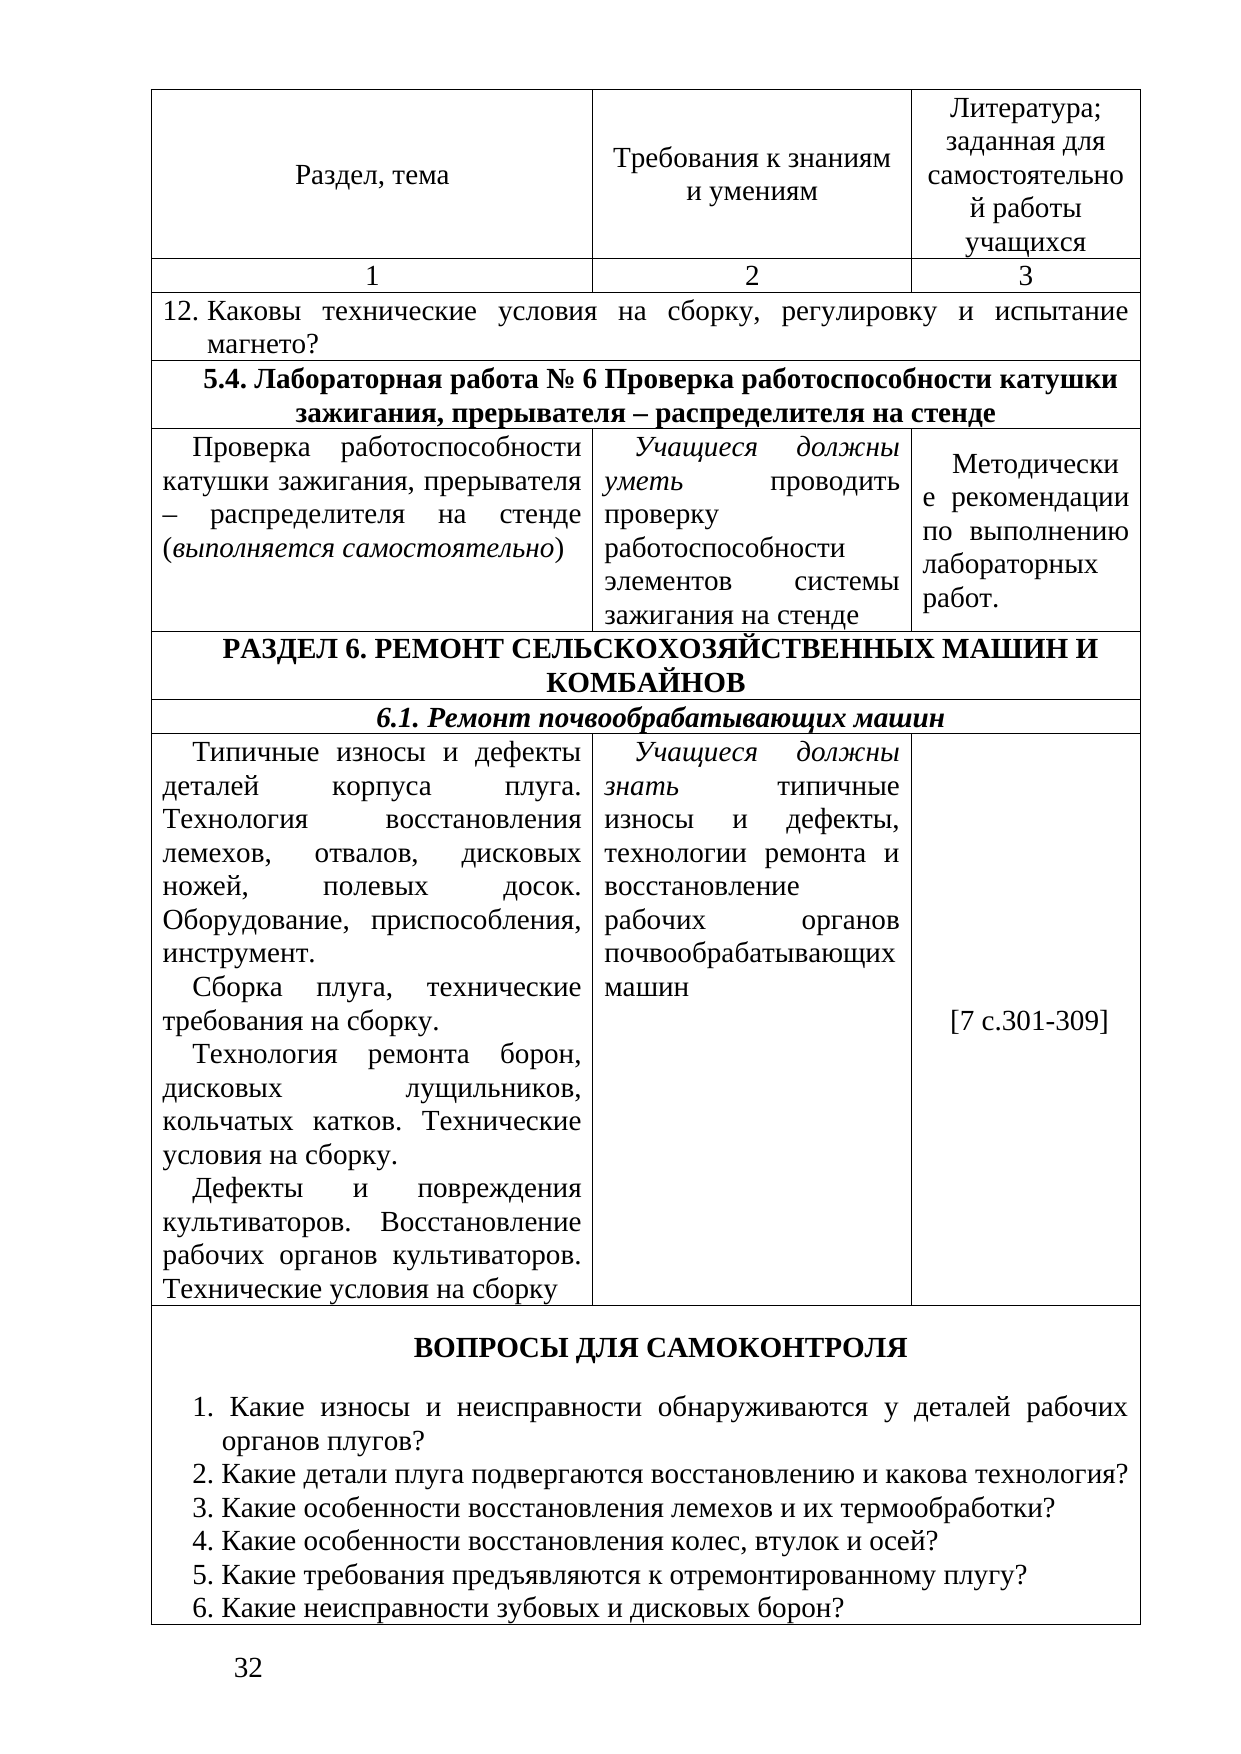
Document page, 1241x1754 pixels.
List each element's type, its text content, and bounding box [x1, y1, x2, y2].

table_cell 1 [152, 259, 592, 292]
table_cell 5.4. Лабораторная работа № 6 Проверка работоспособности катушки зажигания, прерывателя – распределителя на стенде [152, 361, 1140, 428]
table_header Литература; заданная для самостоятельной работы учащихся [912, 90, 1140, 257]
table_cell 2 [593, 259, 911, 292]
table_cell 6.1. Ремонт почвообрабатывающих машин [152, 700, 1140, 733]
table_cell Учащиеся должны знать типичные износы и дефекты, технологии ремонта и восстановление рабочих органов почвообрабатывающих машин [593, 734, 911, 1304]
table_cell Учащиеся должны уметь проводить проверку работоспособности элементов системы зажигания на стенде [593, 429, 911, 631]
table_cell 3 [912, 259, 1140, 292]
table_cell РАЗДЕЛ 6. РЕМОНТ СЕЛЬСКОХОЗЯЙСТВЕННЫХ МАШИН И КОМБАЙНОВ [152, 632, 1140, 699]
table_header Требования к знаниям и умениям [593, 90, 911, 257]
table_cell Методические рекомендации по выполнению лабораторных работ. [912, 429, 1140, 631]
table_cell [152, 293, 1140, 360]
table_header Раздел, тема [152, 90, 592, 257]
table_cell Проверка работоспособности катушки зажигания, прерывателя – распределителя на стенде (выполняется самостоятельно) [152, 429, 592, 631]
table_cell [152, 1306, 1140, 1624]
table_cell [7 с.301-309] [912, 734, 1140, 1304]
table_cell Типичные износы и дефекты деталей корпуса плуга. Технология восстановления лемехов, отвалов, дисковых ножей, полевых досок. Оборудование, приспособления, инструмент. Сборка плуга, технические требования на сборку. Технология ремонта борон, дисковых лущильников, кольчатых катков. Технические условия на сборку. Дефекты и повреждения культиваторов. Восстановление рабочих органов культиваторов. Технические условия на сборку [152, 734, 592, 1304]
